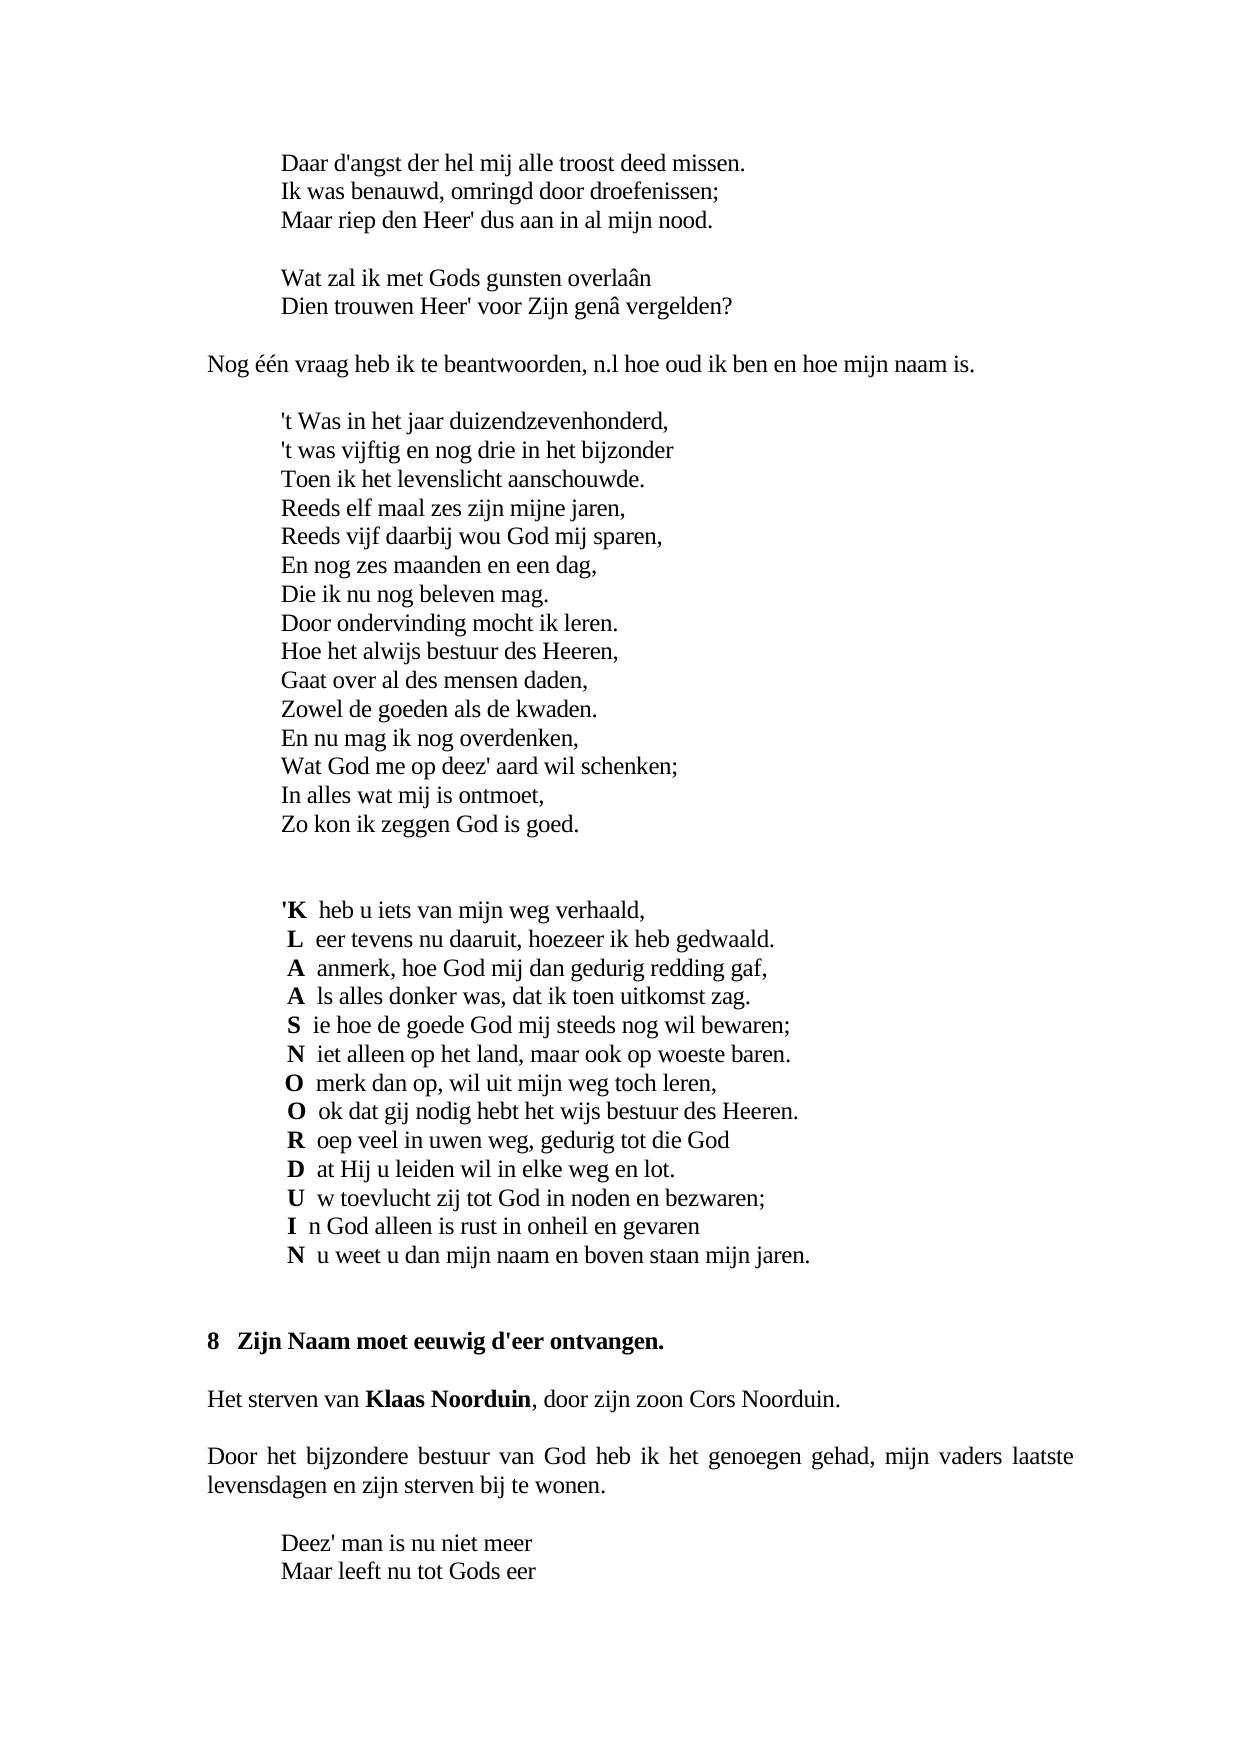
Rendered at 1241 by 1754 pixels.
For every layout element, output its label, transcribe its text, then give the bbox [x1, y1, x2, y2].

text Deez' man is nu niet meer [207, 1528, 1075, 1556]
text Die ik nu nog beleven mag. [207, 579, 1075, 608]
text En nog zes maanden en een dag, [207, 550, 1075, 579]
text Hoe het alwijs bestuur des Heeren, [207, 636, 1075, 665]
text In alles wat mij is ontmoet, [207, 780, 1075, 809]
text Daar d'angst der hel mij alle troost deed missen. [207, 148, 1075, 176]
text Door ondervinding mocht ik leren. [207, 608, 1075, 636]
text 't was vijftig en nog drie in het bijzonder [207, 435, 1075, 464]
text Maar riep den Heer' dus aan in al mijn nood. [207, 205, 1075, 234]
text Door het bijzondere bestuur van God heb ik het genoegen gehad, mijn vaders laatste levensdagen en zijn sterven bij te wonen. [207, 1441, 1075, 1499]
text A anmerk, hoe God mij dan gedurig redding gaf, [207, 953, 1075, 981]
text Dien trouwen Heer' voor Zijn genâ vergelden? [207, 291, 1075, 320]
text Ik was benauwd, omringd door droefenissen; [207, 176, 1075, 205]
text O merk dan op, wil uit mijn weg toch leren, [207, 1068, 1075, 1096]
text Gaat over al des mensen daden, [207, 665, 1075, 694]
text U w toevlucht zij tot God in noden en bezwaren; [207, 1183, 1075, 1211]
text Wat God me op deez' aard wil schenken; [207, 751, 1075, 780]
text R oep veel in uwen weg, gedurig tot die God [207, 1125, 1075, 1154]
text D at Hij u leiden wil in elke weg en lot. [207, 1154, 1075, 1183]
text Reeds elf maal zes zijn mijne jaren, [207, 493, 1075, 521]
text N u weet u dan mijn naam en boven staan mijn jaren. [207, 1240, 1075, 1269]
text 't Was in het jaar duizendzevenhonderd, [207, 406, 1075, 435]
text En nu mag ik nog overdenken, [207, 723, 1075, 751]
text Nog één vraag heb ik te beantwoorden, n.l hoe oud ik ben en hoe mijn naam is. [207, 349, 1075, 378]
text Maar leeft nu tot Gods eer [207, 1556, 1075, 1585]
text N iet alleen op het land, maar ook op woeste baren. [207, 1039, 1075, 1068]
text I n God alleen is rust in onheil en gevaren [207, 1211, 1075, 1240]
text L eer tevens nu daaruit, hoezeer ik heb gedwaald. [207, 924, 1075, 953]
text Zowel de goeden als de kwaden. [207, 694, 1075, 723]
text O ok dat gij nodig hebt het wijs bestuur des Heeren. [207, 1096, 1075, 1125]
text 8 Zijn Naam moet eeuwig d'eer ontvangen. [207, 1326, 1075, 1355]
text A ls alles donker was, dat ik toen uitkomst zag. [207, 981, 1075, 1010]
text S ie hoe de goede God mij steeds nog wil bewaren; [207, 1010, 1075, 1039]
text Toen ik het levenslicht aanschouwde. [207, 464, 1075, 493]
text Het sterven van Klaas Noorduin, door zijn zoon Cors Noorduin. [207, 1384, 1075, 1413]
text Wat zal ik met Gods gunsten overlaân [207, 263, 1075, 291]
text Zo kon ik zeggen God is goed. [207, 809, 1075, 838]
text Reeds vijf daarbij wou God mij sparen, [207, 521, 1075, 550]
text 'K heb u iets van mijn weg verhaald, [207, 895, 1075, 924]
